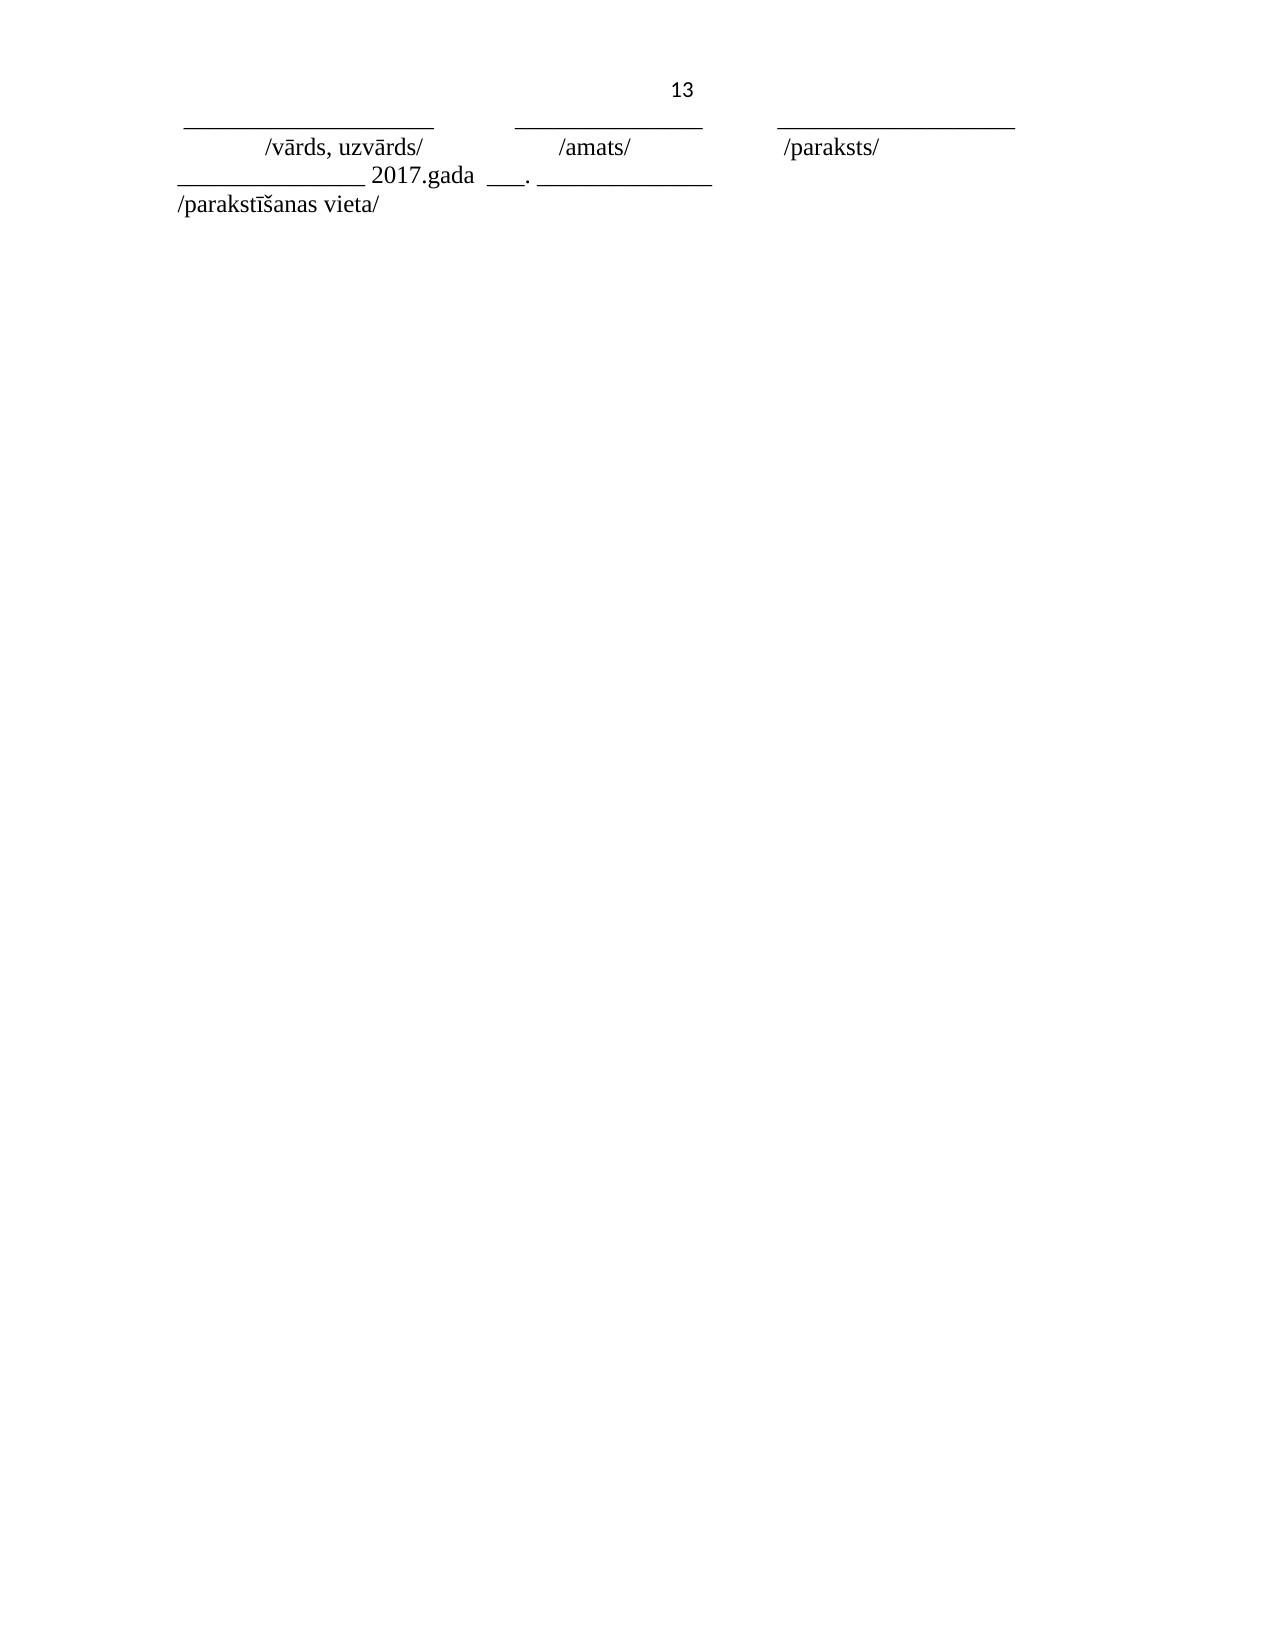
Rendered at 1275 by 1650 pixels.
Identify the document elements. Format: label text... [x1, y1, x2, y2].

text ____________________ _______________ ___________________ [177, 103, 1186, 132]
text /vārds, uzvārds/ /amats/ /paraksts/ [177, 132, 1186, 161]
text _______________ 2017.gada ___. ______________ [177, 161, 1186, 189]
text /parakstīšanas vieta/ [177, 189, 1186, 218]
